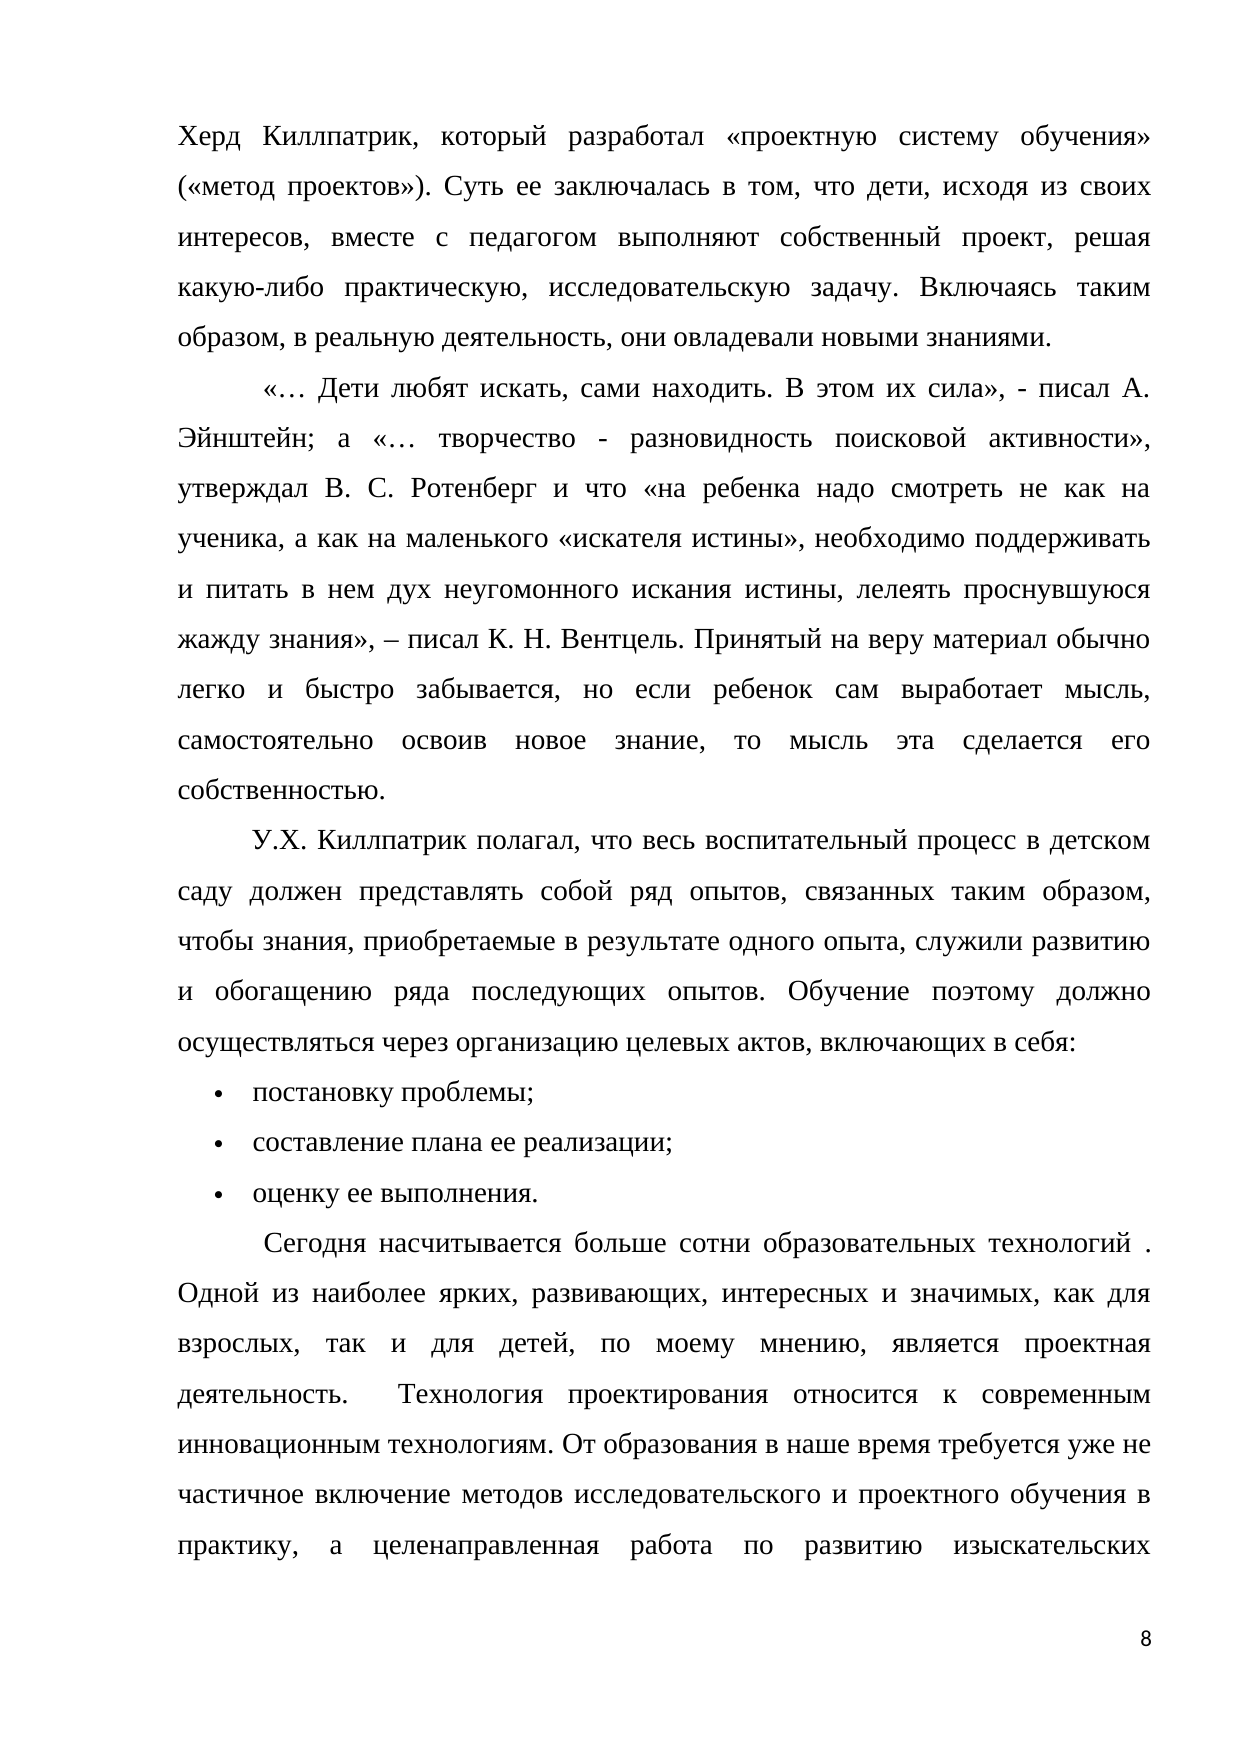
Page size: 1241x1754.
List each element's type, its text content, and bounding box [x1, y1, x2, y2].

list составление плана ее реализации; [215, 1124, 1152, 1158]
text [177, 1225, 1152, 1560]
text «… Дети любят искать, сами находить. В этом их сила», - писал А. Эйнштейн; а «… творчество - разновидность поисковой активности», утверждал В. С. Ротенберг и что «на ребенка надо смотреть не как на ученика, а как на маленького «искателя истины», необходимо поддерживать и питать в нем дух неугомонного искания истины, лелеять проснувшуюся жажду знания», – писал К. Н. Вентцель. Принятый на веру материал обычно легко и быстро забывается, но если ребенок сам выработает мысль, самостоятельно освоив новое знание, то мысль эта сделается его собственностью. [177, 370, 1152, 806]
list постановку проблемы; [215, 1074, 1152, 1108]
text У.Х. Киллпатрик полагал, что весь воспитательный процесс в детском саду должен представлять собой ряд опытов, связанных таким образом, чтобы знания, приобретаемые в результате одного опыта, служили развитию и обогащению ряда последующих опытов. Обучение поэтому должно осуществляться через организацию целевых актов, включающих в себя: [177, 822, 1152, 1057]
list оценку ее выполнения. [215, 1175, 1152, 1208]
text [177, 118, 1152, 353]
